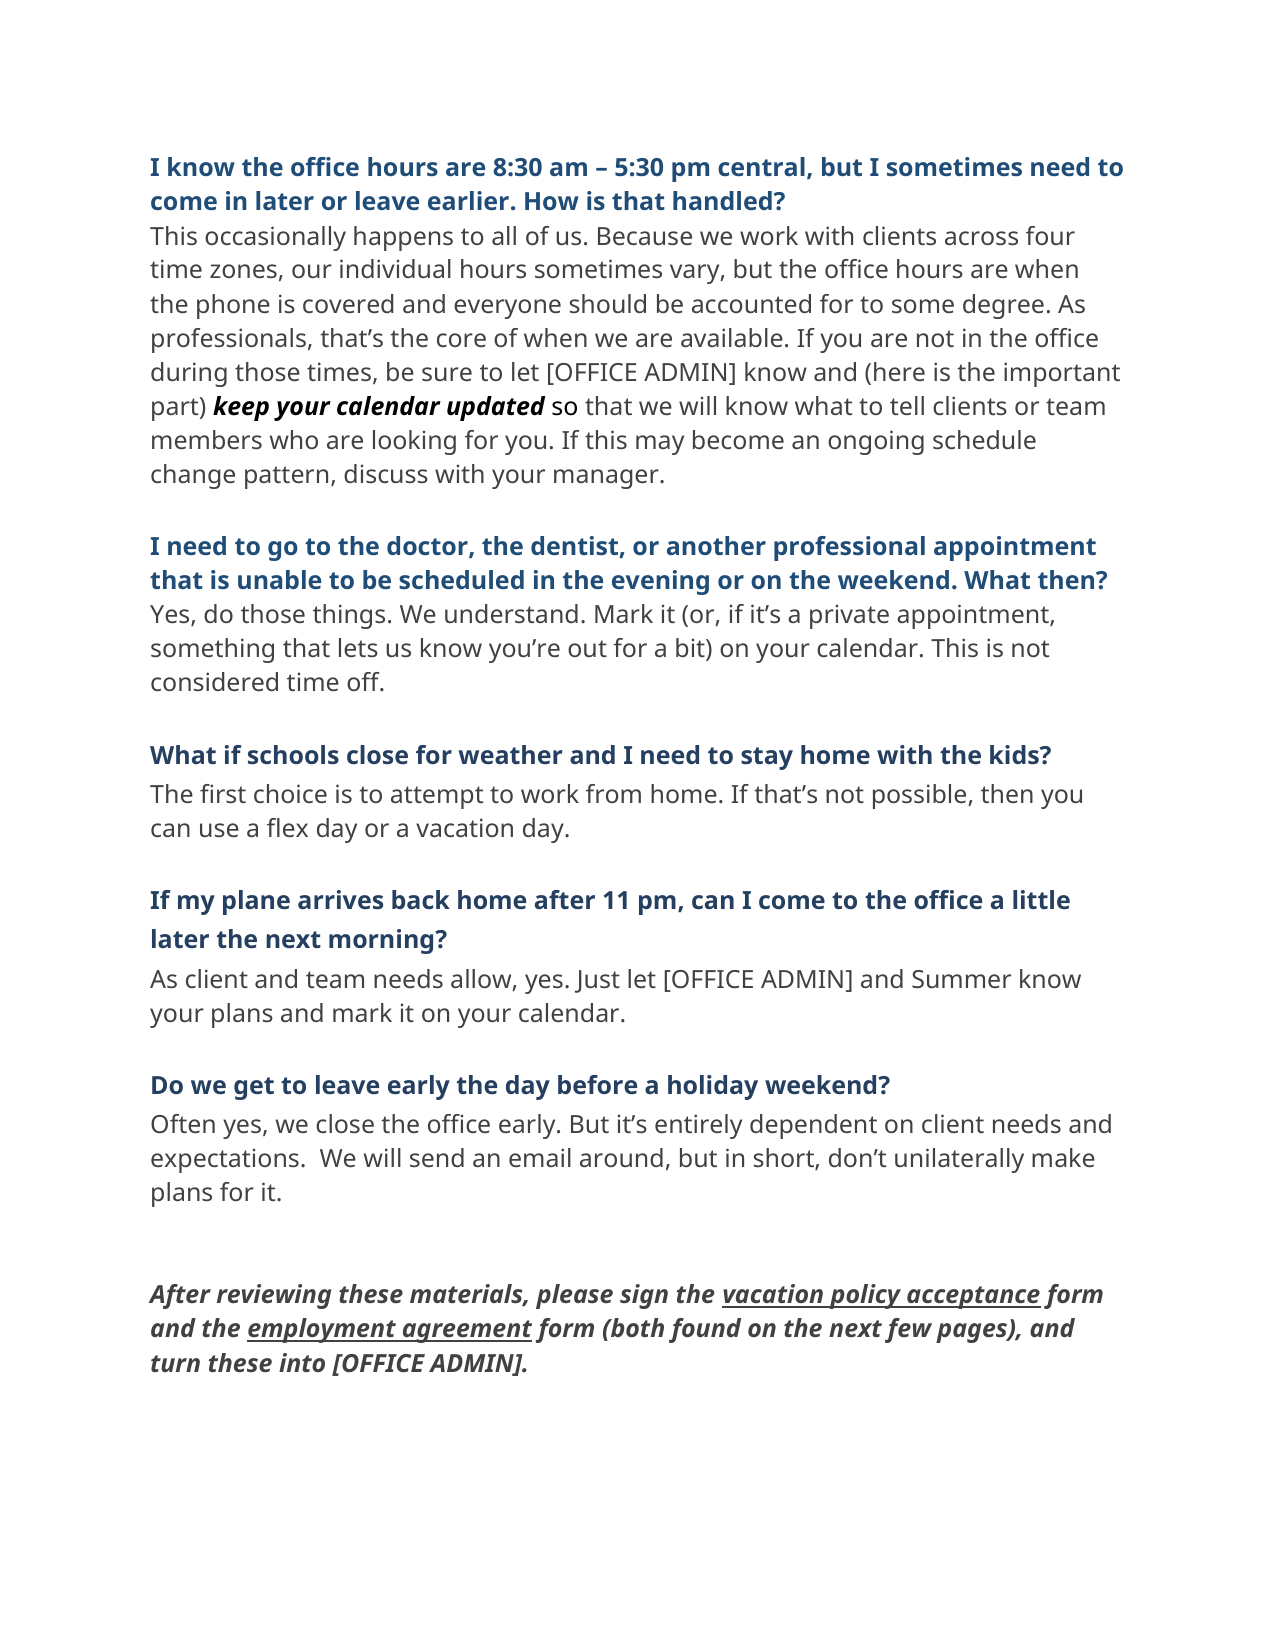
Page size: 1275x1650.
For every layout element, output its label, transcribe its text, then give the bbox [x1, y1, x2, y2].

text What if schools close for weather and I need to stay home with the kids? [150, 737, 1125, 771]
text After reviewing these materials, please sign the vacation policy acceptance form and the employment agreement form (both found on the next few pages), and turn these into [OFFICE ADMIN]. [150, 1243, 1125, 1379]
text If my plane arrives back home after 11 pm, can I come to the office a little later the next morning? [150, 883, 1125, 956]
text I know the office hours are 8:30 am – 5:30 pm central, but I sometimes need to come in later or leave earlier. How is that handled? [150, 150, 1125, 218]
text This occasionally happens to all of us. Because we work with clients across four time zones, our individual hours sometimes vary, but the office hours are when the phone is covered and everyone should be accounted for to some degree. As professionals, that’s the core of when we are available. If you are not in the office during those times, be sure to let [OFFICE ADMIN] know and (here is the important part) keep your calendar updated so that we will know what to tell clients or team members who are looking for you. If this may become an ongoing schedule change pattern, discuss with your manager. [150, 218, 1125, 491]
text The first choice is to attempt to work from home. If that’s not possible, then you can use a flex day or a vacation day. [150, 777, 1125, 845]
text I need to go to the doctor, the dentist, or another professional appointment that is unable to be scheduled in the evening or on the weekend. What then? [150, 529, 1125, 597]
text Often yes, we close the office early. But it’s entirely dependent on client needs and expectations. We will send an email around, but in short, don’t unilaterally make plans for it. [150, 1107, 1125, 1209]
text As client and team needs allow, yes. Just let [OFFICE ADMIN] and Summer know your plans and mark it on your calendar. [150, 961, 1125, 1029]
text Do we get to leave early the day before a holiday weekend? [150, 1068, 1125, 1102]
text Yes, do those things. We understand. Mark it (or, if it’s a private appointment, something that lets us know you’re out for a bit) on your calendar. This is not considered time off. [150, 597, 1125, 699]
